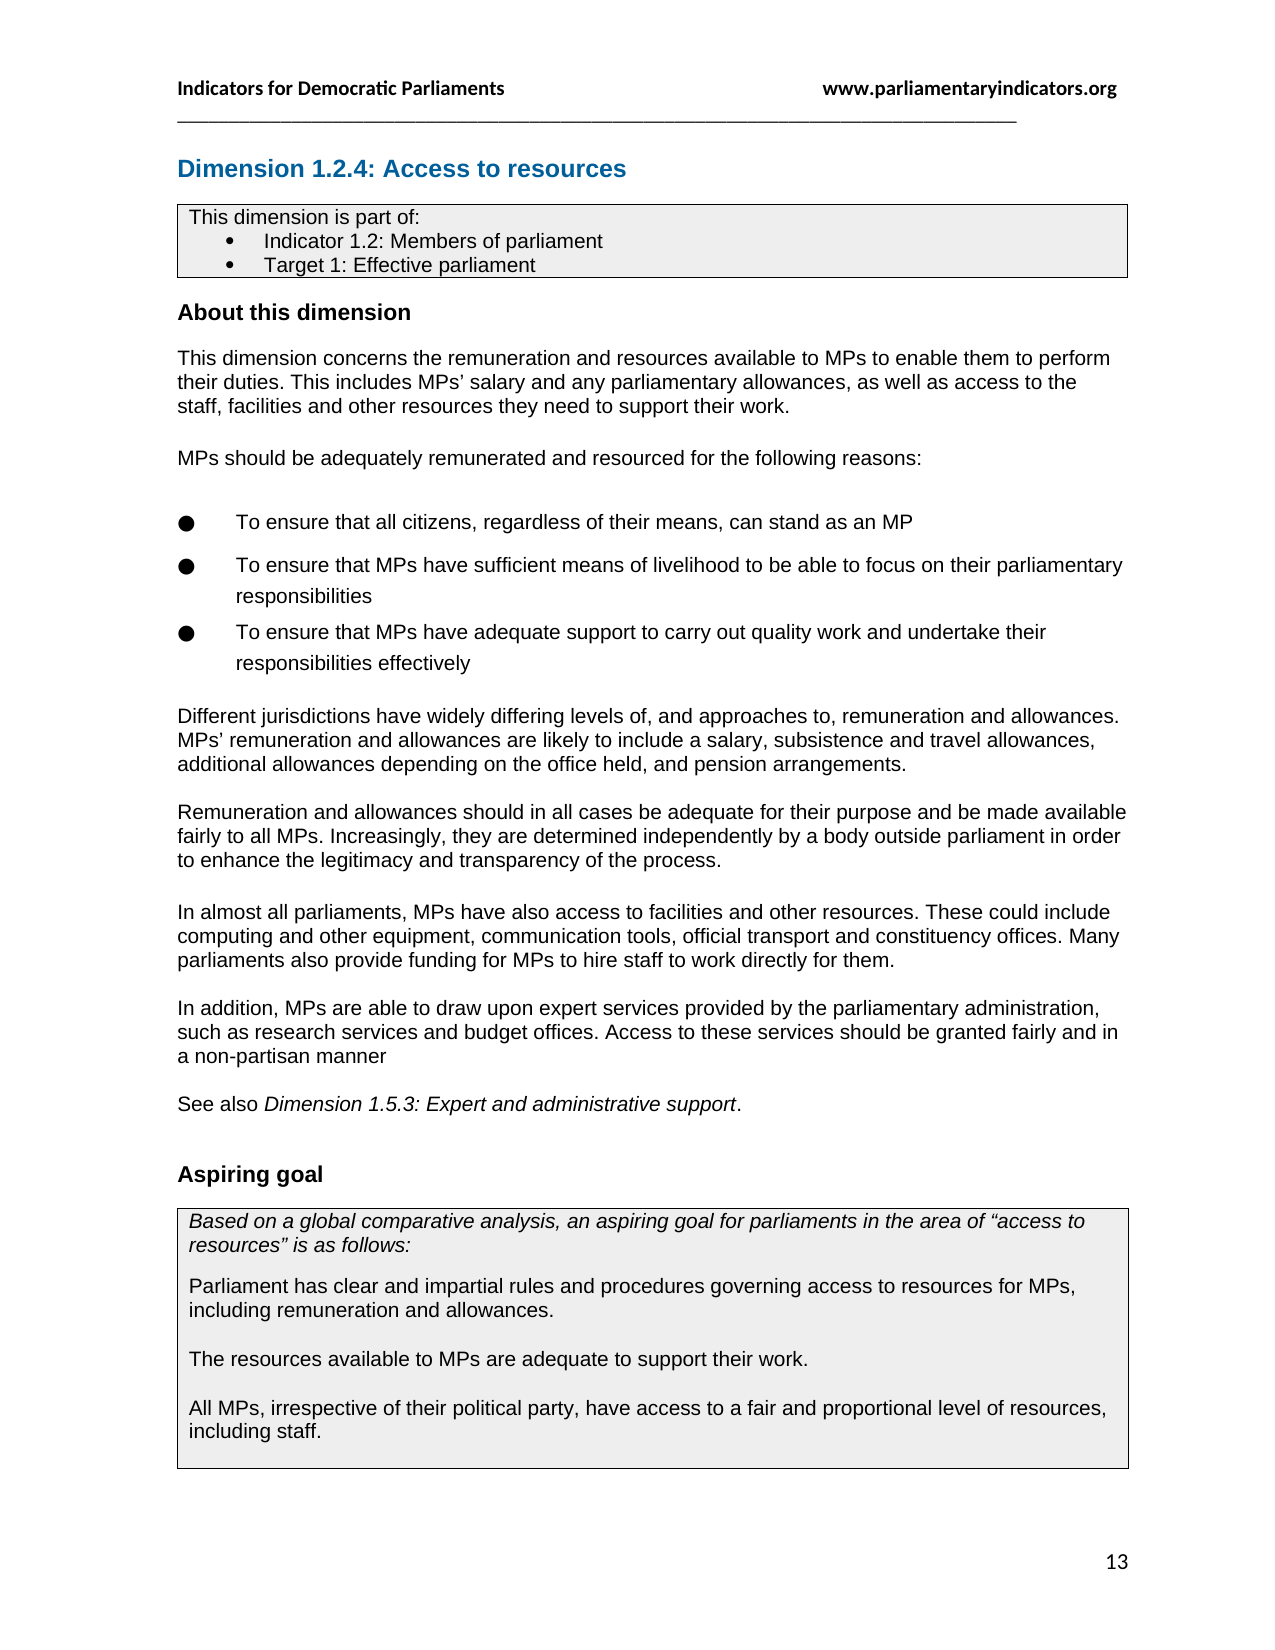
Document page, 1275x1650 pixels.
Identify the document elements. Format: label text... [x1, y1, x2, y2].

text In almost all parliaments, MPs have also access to facilities and other resources. These could include computing and other equipment, communication tools, official transport and constituency offices. Many parliaments also provide funding for MPs to hire staff to work directly for them. [177, 900, 1128, 972]
table_header This dimension is part of: Indicator 1.2: Members of parliament Target 1: Effective parliament [178, 205, 1127, 277]
text MPs should be adequately remunerated and resourced for the following reasons: [177, 446, 1128, 470]
list To ensure that MPs have sufficient means of livelihood to be able to focus on their parliamentary responsibilities [177, 542, 1128, 608]
text Different jurisdictions have widely differing levels of, and approaches to, remuneration and allowances. MPs’ remuneration and allowances are likely to include a salary, subsistence and travel allowances, additional allowances depending on the office held, and pension arrangements. [177, 704, 1128, 776]
subtitle Dimension 1.2.4: Access to resources [177, 154, 1128, 183]
text In addition, MPs are able to draw upon expert services provided by the parliamentary administration, such as research services and budget offices. Access to these services should be granted fairly and in a non-partisan manner [177, 996, 1128, 1068]
list To ensure that all citizens, regardless of their means, can stand as an MP [177, 499, 1128, 542]
table_header Based on a global comparative analysis, an aspiring goal for parliaments in the area of “access to resources” is as follows: Parliament has clear and impartial rules and procedures governing access to resources for MPs, including remuneration and allowances. The resources available to MPs are adequate to support their work. All MPs, irrespective of their political party, have access to a fair and proportional level of resources, including staff. [178, 1209, 1128, 1468]
list To ensure that MPs have adequate support to carry out quality work and undertake their responsibilities effectively [177, 608, 1128, 675]
text This dimension concerns the remuneration and resources available to MPs to enable them to perform their duties. This includes MPs’ salary and any parliamentary allowances, as well as access to the staff, facilities and other resources they need to support their work. [177, 346, 1128, 417]
title Aspiring goal [177, 1161, 1128, 1187]
text See also Dimension 1.5.3: Expert and administrative support. [177, 1092, 1128, 1116]
title About this dimension [177, 298, 1128, 325]
text Remuneration and allowances should in all cases be adequate for their purpose and be made available fairly to all MPs. Increasingly, they are determined independently by a body outside parliament in order to enhance the legitimacy and transparency of the process. [177, 799, 1128, 871]
